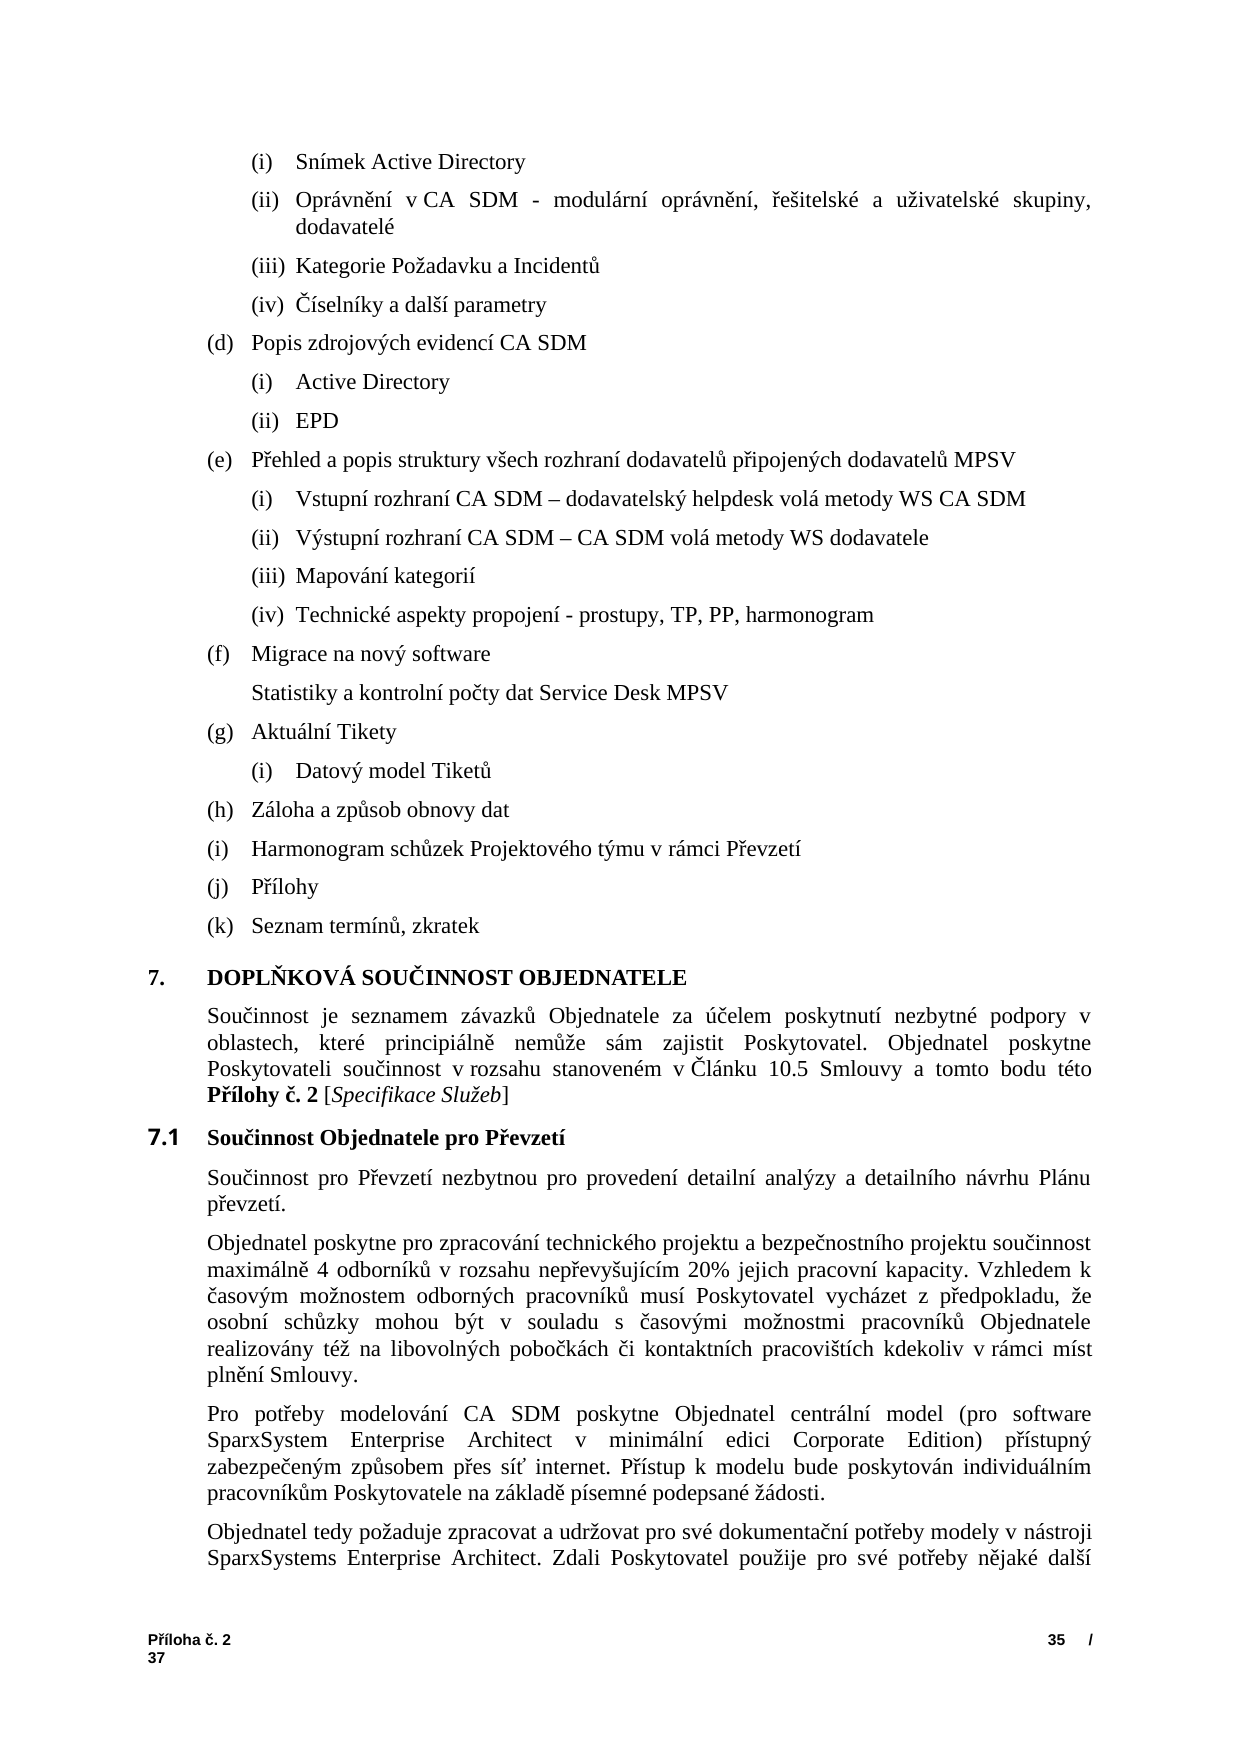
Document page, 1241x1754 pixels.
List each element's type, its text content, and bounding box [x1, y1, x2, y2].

text Seznam termínů, zkratek [207, 912, 1092, 939]
text Součinnost pro Převzetí nezbytnou pro provedení detailní analýzy a detailního návrhu Plánu převzetí. [207, 1164, 1092, 1217]
text Harmonogram schůzek Projektového týmu v rámci Převzetí [207, 834, 1092, 861]
text Oprávnění v CA SDM - modulární oprávnění, řešitelské a uživatelské skupiny, dodavatelé [251, 187, 1092, 239]
text Vstupní rozhraní CA SDM – dodavatelský helpdesk volá metody WS CA SDM [251, 485, 1092, 511]
text Mapování kategorií [251, 563, 1092, 589]
text Aktuální Tikety [207, 718, 1092, 744]
text EPD [251, 407, 1092, 433]
text Pro potřeby modelování CA SDM poskytne Objednatel centrální model (pro software SparxSystem Enterprise Architect v minimální edici Corporate Edition) přístupný zabezpečeným způsobem přes síť internet. Přístup k modelu bude poskytován individuálním pracovníkům Poskytovatele na základě písemné podepsané žádosti. [207, 1400, 1092, 1505]
text Snímek Active Directory [251, 148, 1092, 174]
text Součinnost Objednatele pro Převzetí [148, 1120, 1092, 1152]
text Číselníky a další parametry [251, 291, 1092, 317]
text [207, 1518, 1092, 1571]
subtitle doplňková součinnost Objednatele [148, 964, 1092, 990]
text Datový model Tiketů [251, 757, 1092, 783]
text Active Directory [251, 368, 1092, 395]
text Popis zdrojových evidencí CA SDM [207, 329, 1092, 356]
text Součinnost je seznamem závazků Objednatele za účelem poskytnutí nezbytné podpory v oblastech, které principiálně nemůže sám zajistit Poskytovatel. Objednatel poskytne Poskytovateli součinnost v rozsahu stanoveném v Článku 10.5 Smlouvy a tomto bodu této Přílohy č. 2 [Specifikace Služeb] [207, 1002, 1092, 1108]
text Kategorie Požadavku a Incidentů [251, 252, 1092, 278]
text Přílohy [207, 873, 1092, 900]
text Technické aspekty propojení - prostupy, TP, PP, harmonogram [251, 601, 1092, 628]
text Objednatel poskytne pro zpracování technického projektu a bezpečnostního projektu součinnost maximálně 4 odborníků v rozsahu nepřevyšujícím 20% jejich pracovní kapacity. Vzhledem k časovým možnostem odborných pracovníků musí Poskytovatel vycházet z předpokladu, že osobní schůzky mohou být v souladu s časovými možnostmi pracovníků Objednatele realizovány též na libovolných pobočkách či kontaktních pracovištích kdekoliv v rámci míst plnění Smlouvy. [207, 1229, 1092, 1387]
text Přehled a popis struktury všech rozhraní dodavatelů připojených dodavatelů MPSV [207, 446, 1092, 472]
text Záloha a způsob obnovy dat [207, 796, 1092, 822]
text Migrace na nový software [207, 640, 1092, 667]
text Statistiky a kontrolní počty dat Service Desk MPSV [251, 679, 1092, 706]
text Výstupní rozhraní CA SDM – CA SDM volá metody WS dodavatele [251, 524, 1092, 550]
